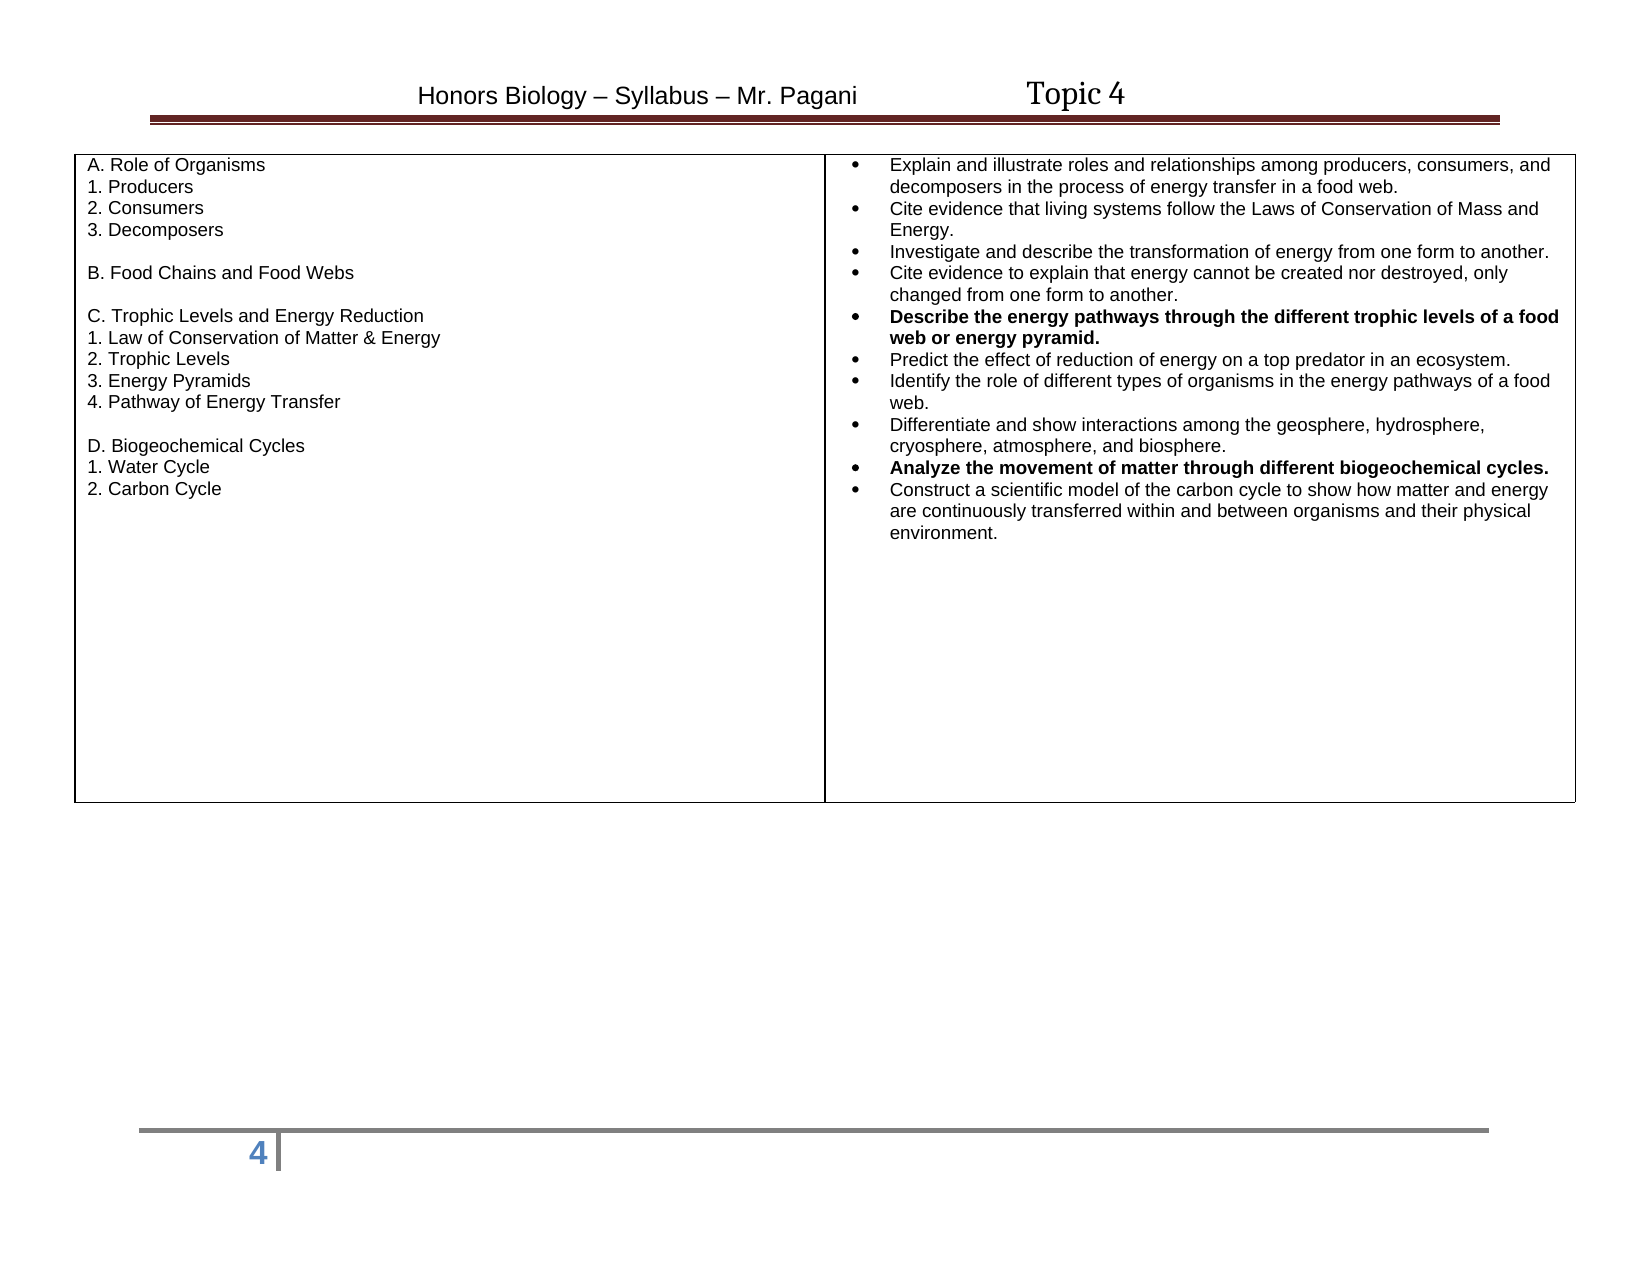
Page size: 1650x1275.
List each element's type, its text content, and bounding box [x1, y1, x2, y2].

table_header Role of Organisms Producers Consumers Decomposers Food Chains and Food Webs Trophic Levels and Energy Reduction Law of Conservation of Matter & Energy Trophic Levels Energy Pyramids Pathway of Energy Transfer Biogeochemical Cycles Water Cycle Carbon Cycle [76, 155, 824, 802]
table_header Explain and illustrate roles and relationships among producers, consumers, and decomposers in the process of energy transfer in a food web. Cite evidence that living systems follow the Laws of Conservation of Mass and Energy. Investigate and describe the transformation of energy from one form to another. Cite evidence to explain that energy cannot be created nor destroyed, only changed from one form to another. Describe the energy pathways through the different trophic levels of a food web or energy pyramid. Predict the effect of reduction of energy on a top predator in an ecosystem. Identify the role of different types of organisms in the energy pathways of a food web. Differentiate and show interactions among the geosphere, hydrosphere, cryosphere, atmosphere, and biosphere. Analyze the movement of matter through different biogeochemical cycles. Construct a scientific model of the carbon cycle to show how matter and energy are continuously transferred within and between organisms and their physical environment. [826, 155, 1575, 802]
